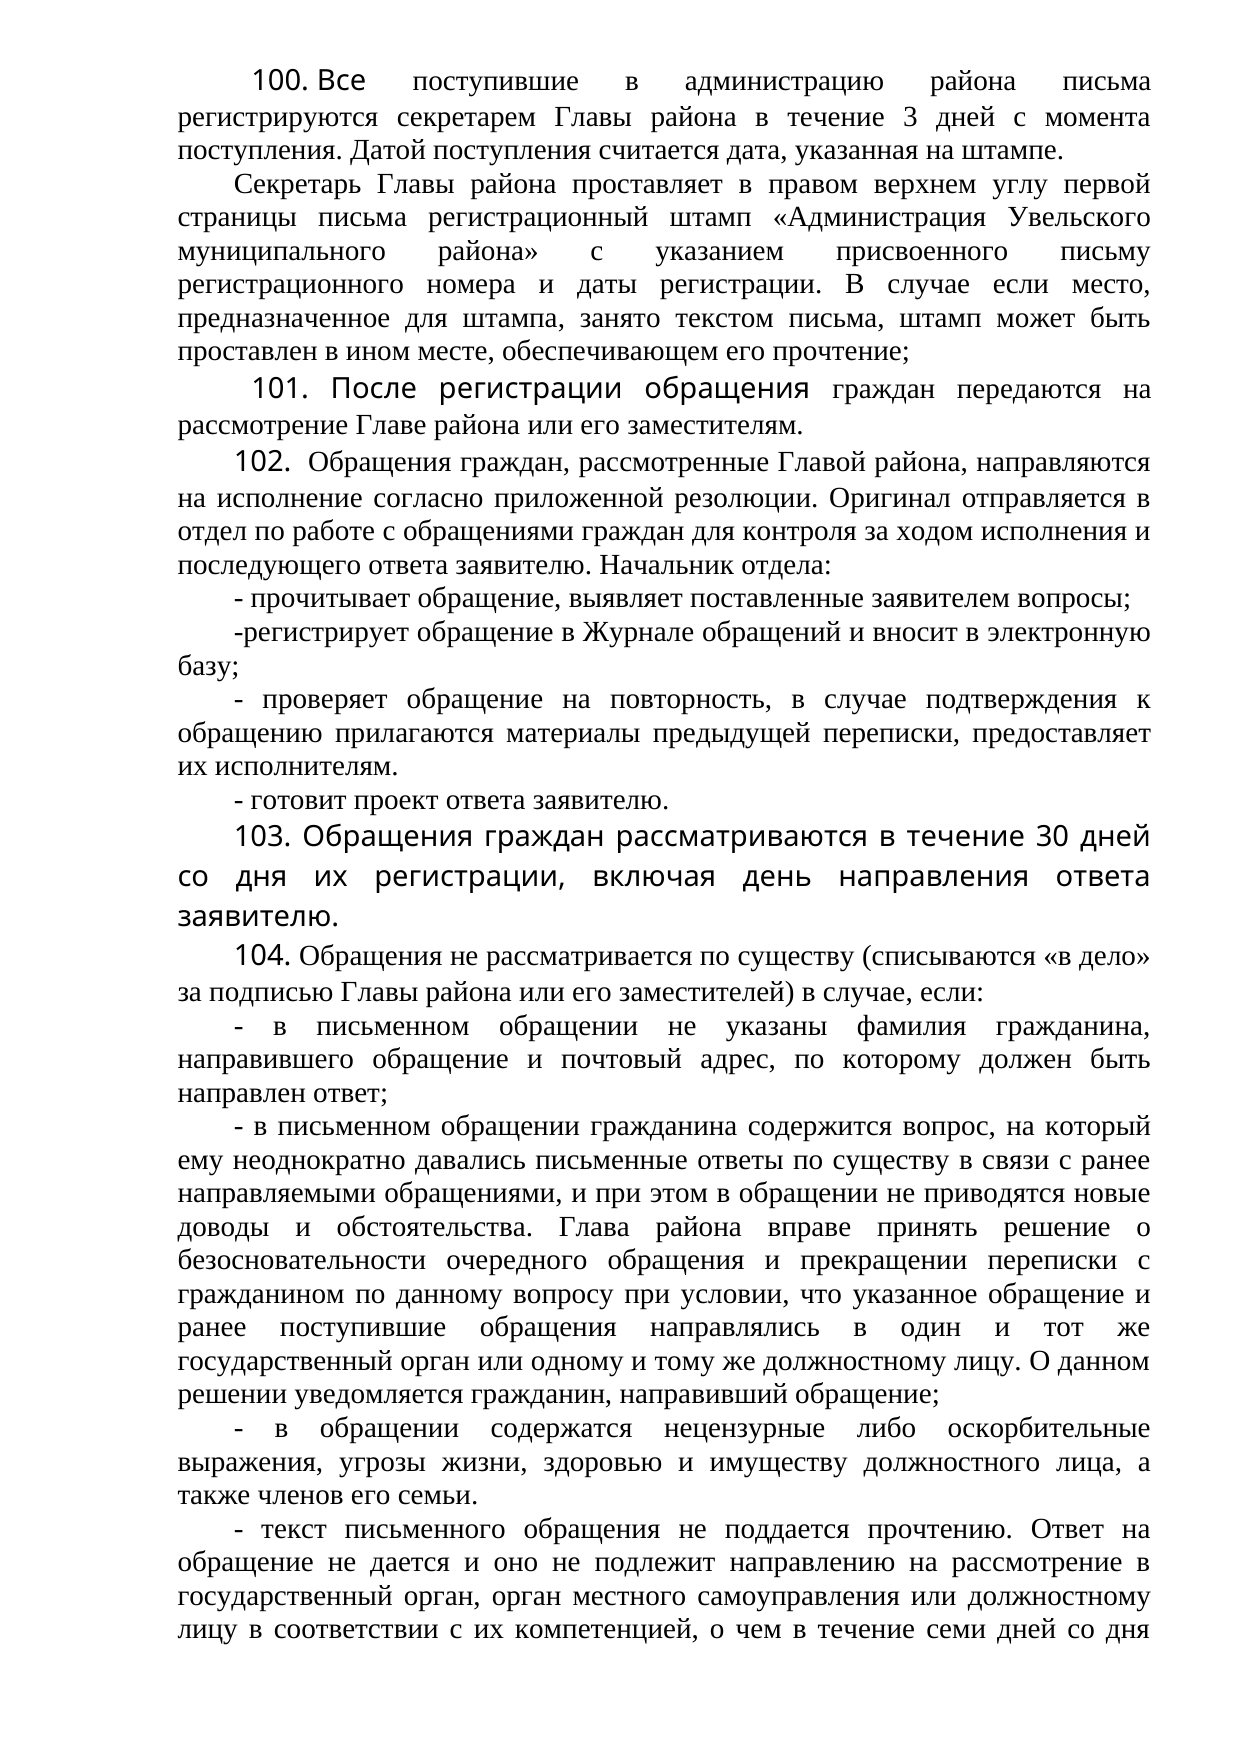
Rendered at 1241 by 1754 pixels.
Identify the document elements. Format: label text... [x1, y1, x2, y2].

text 102. Обращения граждан, рассмотренные Главой района, направляются на исполнение согласно приложенной резолюции. Оригинал отправляется в отдел по работе с обращениями граждан для контроля за ходом исполнения и последующего ответа заявителю. Начальник отдела: [177, 440, 1152, 581]
text 103. Обращения граждан рассматриваются в течение 30 дней со дня их регистрации, включая день направления ответа заявителю. [177, 815, 1152, 934]
text - прочитывает обращение, выявляет поставленные заявителем вопросы; [177, 581, 1152, 614]
text Секретарь Главы района проставляет в правом верхнем углу первой страницы письма регистрационный штамп «Администрация Увельского муниципального района» с указанием присвоенного письму регистрационного номера и даты регистрации. В случае если место, предназначенное для штампа, занято текстом письма, штамп может быть проставлен в ином месте, обеспечивающем его прочтение; [177, 166, 1152, 367]
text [177, 1511, 1152, 1645]
text 100. Все поступившие в администрацию района письма регистрируются секретарем Главы района в течение 3 дней с момента поступления. Датой поступления считается дата, указанная на штампе. [177, 59, 1152, 166]
text - в письменном обращении не указаны фамилия гражданина, направившего обращение и почтовый адрес, по которому должен быть направлен ответ; [177, 1008, 1152, 1108]
text - в письменном обращении гражданина содержится вопрос, на который ему неоднократно давались письменные ответы по существу в связи с ранее направляемыми обращениями, и при этом в обращении не приводятся новые доводы и обстоятельства. Глава района вправе принять решение о безосновательности очередного обращения и прекращении переписки с гражданином по данному вопросу при условии, что указанное обращение и ранее поступившие обращения направлялись в один и тот же государственный орган или одному и тому же должностному лицу. О данном решении уведомляется гражданин, направивший обращение; [177, 1108, 1152, 1410]
text - готовит проект ответа заявителю. [177, 782, 1152, 815]
text -регистрирует обращение в Журнале обращений и вносит в электронную базу; [177, 614, 1152, 681]
text 104. Обращения не рассматривается по существу (списываются «в дело» за подписью Главы района или его заместителей) в случае, если: [177, 934, 1152, 1008]
text - проверяет обращение на повторность, в случае подтверждения к обращению прилагаются материалы предыдущей переписки, предоставляет их исполнителям. [177, 681, 1152, 782]
text 101. После регистрации обращения граждан передаются на рассмотрение Главе района или его заместителям. [177, 367, 1152, 440]
text - в обращении содержатся нецензурные либо оскорбительные выражения, угрозы жизни, здоровью и имуществу должностного лица, а также членов его семьи. [177, 1410, 1152, 1511]
